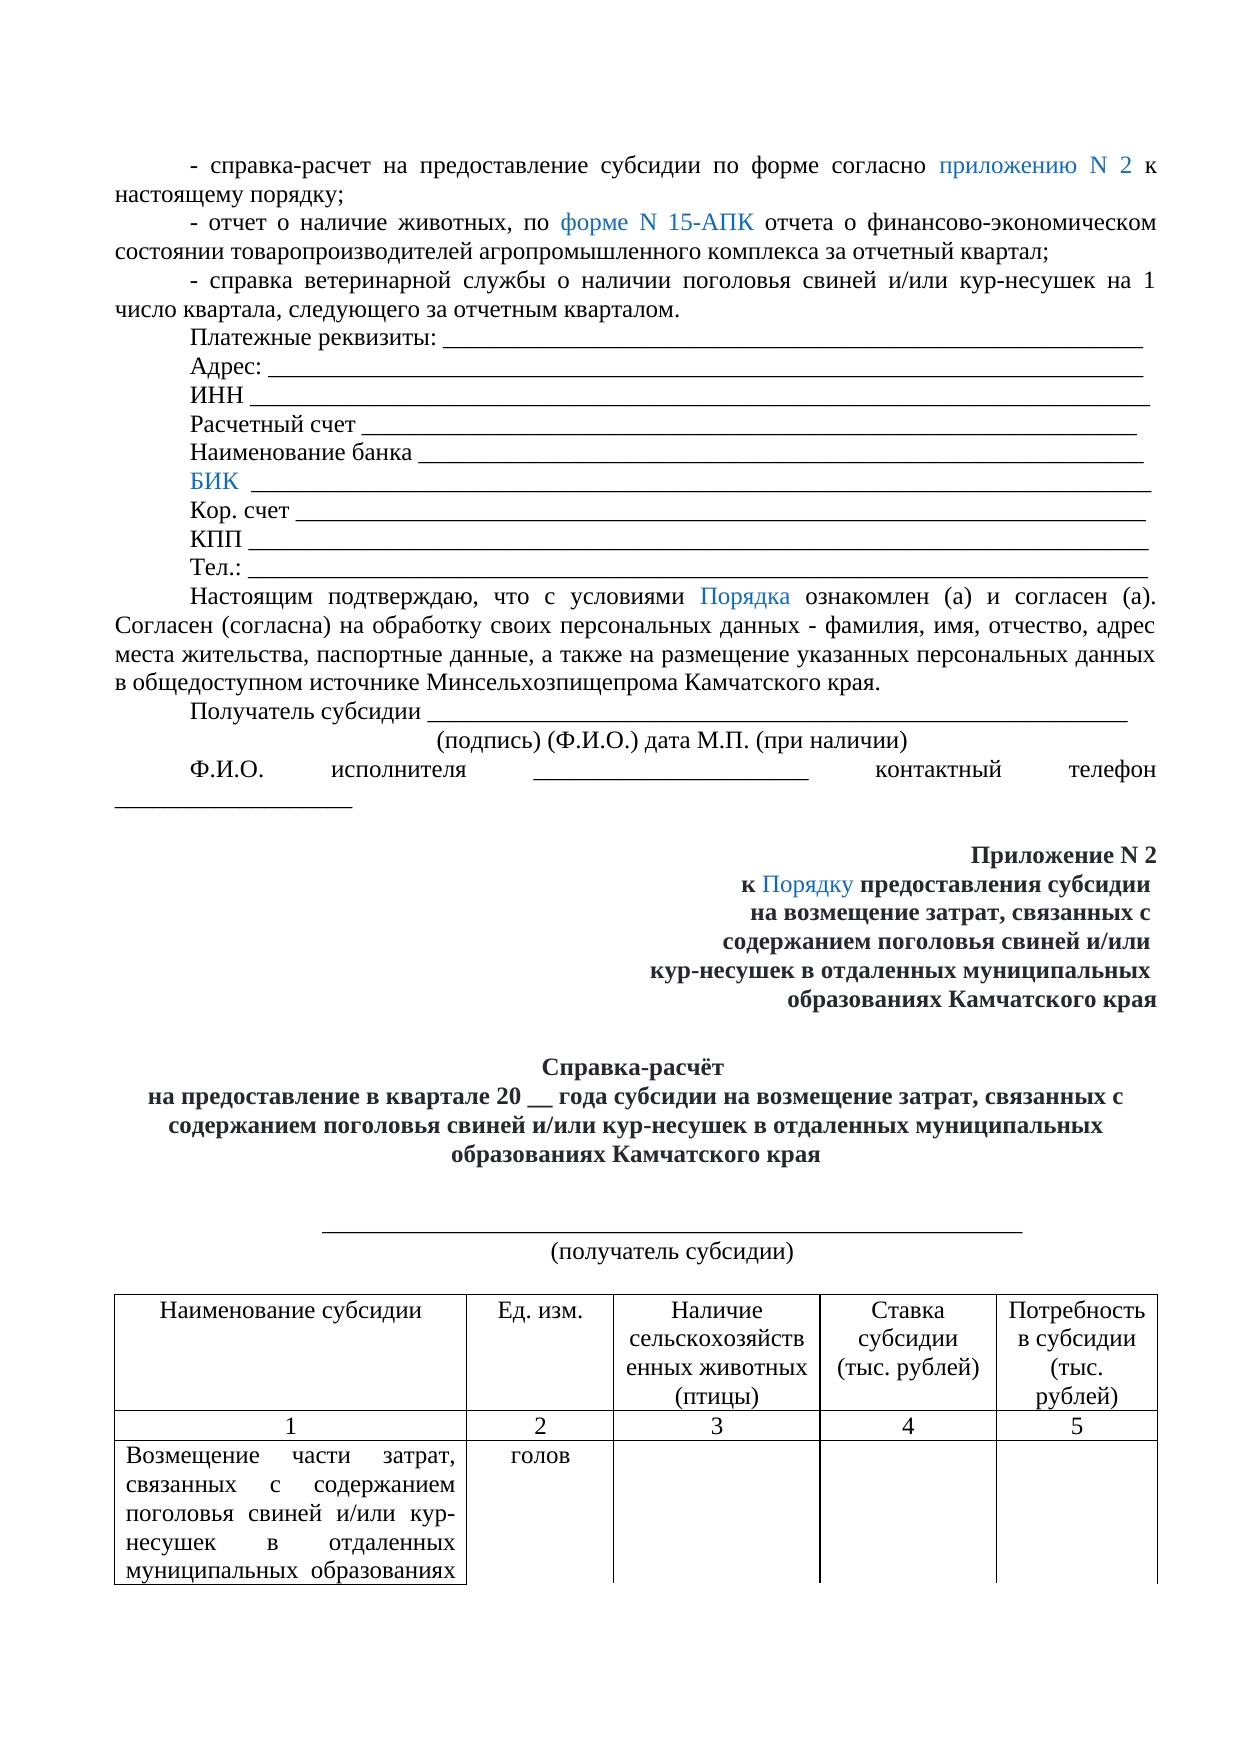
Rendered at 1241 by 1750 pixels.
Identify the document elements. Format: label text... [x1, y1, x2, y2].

table_cell 1 [115, 1411, 466, 1439]
text (подпись) (Ф.И.О.) дата М.П. (при наличии) [114, 725, 1157, 754]
text Платежные реквизиты: ________________________________________________________ [114, 322, 1157, 351]
text Ф.И.О. исполнителя ______________________ контактный телефон ___________________ [114, 754, 1157, 811]
table_cell 2 [467, 1411, 613, 1439]
text Кор. счет ____________________________________________________________________ [114, 495, 1157, 524]
text (получатель субсидии) [114, 1236, 1157, 1265]
text Получатель субсидии ________________________________________________________ [114, 696, 1157, 725]
table_cell [996, 1441, 1157, 1584]
text Расчетный счет ______________________________________________________________ [114, 409, 1157, 437]
text Адрес: ______________________________________________________________________ [114, 351, 1157, 380]
subtitle Справка-расчёт на предоставление в квартале 20 __ года субсидии на возмещение затрат, связанных с содержанием поголовья свиней и/или кур-несушек в отдаленных муниципальных образованиях Камчатского края [114, 1052, 1157, 1167]
text - отчет о наличие животных, по форме N 15-АПК отчета о финансово-экономическом состоянии товаропроизводителей агропромышленного комплекса за отчетный квартал; [114, 207, 1157, 265]
table_header Ед. изм. [467, 1295, 613, 1410]
text ________________________________________________________ [114, 1207, 1157, 1236]
text БИК ________________________________________________________________________ [114, 466, 1157, 495]
table_cell 3 [614, 1411, 819, 1439]
table_header Ставка субсидии (тыс. рублей) [821, 1295, 996, 1410]
table_cell [614, 1441, 820, 1584]
table_cell голов [467, 1441, 614, 1584]
table_cell 5 [997, 1411, 1157, 1439]
text Наименование банка __________________________________________________________ [114, 437, 1157, 466]
text ИНН ________________________________________________________________________ [114, 380, 1157, 409]
text Настоящим подтверждаю, что с условиями Порядка ознакомлен (а) и согласен (а). Согласен (согласна) на обработку своих персональных данных - фамилия, имя, отчество, адрес места жительства, паспортные данные, а также на размещение указанных персональных данных в общедоступном источнике Минсельхозпищепрома Камчатского края. [114, 581, 1157, 696]
text - справка ветеринарной службы о наличии поголовья свиней и/или кур-несушек на 1 число квартала, следующего за отчетным кварталом. [114, 265, 1157, 322]
table_cell 4 [821, 1411, 996, 1439]
text КПП ________________________________________________________________________ [114, 524, 1157, 552]
text Тел.: ________________________________________________________________________ [114, 552, 1157, 581]
table_header Наличие сельскохозяйственных животных (птицы) [614, 1295, 819, 1410]
table_header Наименование субсидии [115, 1295, 466, 1410]
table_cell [115, 1441, 466, 1584]
text Приложение N 2 к Порядку предоставления субсидии на возмещение затрат, связанных с содержанием поголовья свиней и/или кур-несушек в отдаленных муниципальных образованиях Камчатского края [114, 840, 1157, 1012]
text - справка-расчет на предоставление субсидии по форме согласно приложению N 2 к настоящему порядку; [114, 150, 1157, 207]
table_header Потребность в субсидии (тыс. рублей) [997, 1295, 1157, 1410]
table_cell [820, 1441, 996, 1584]
